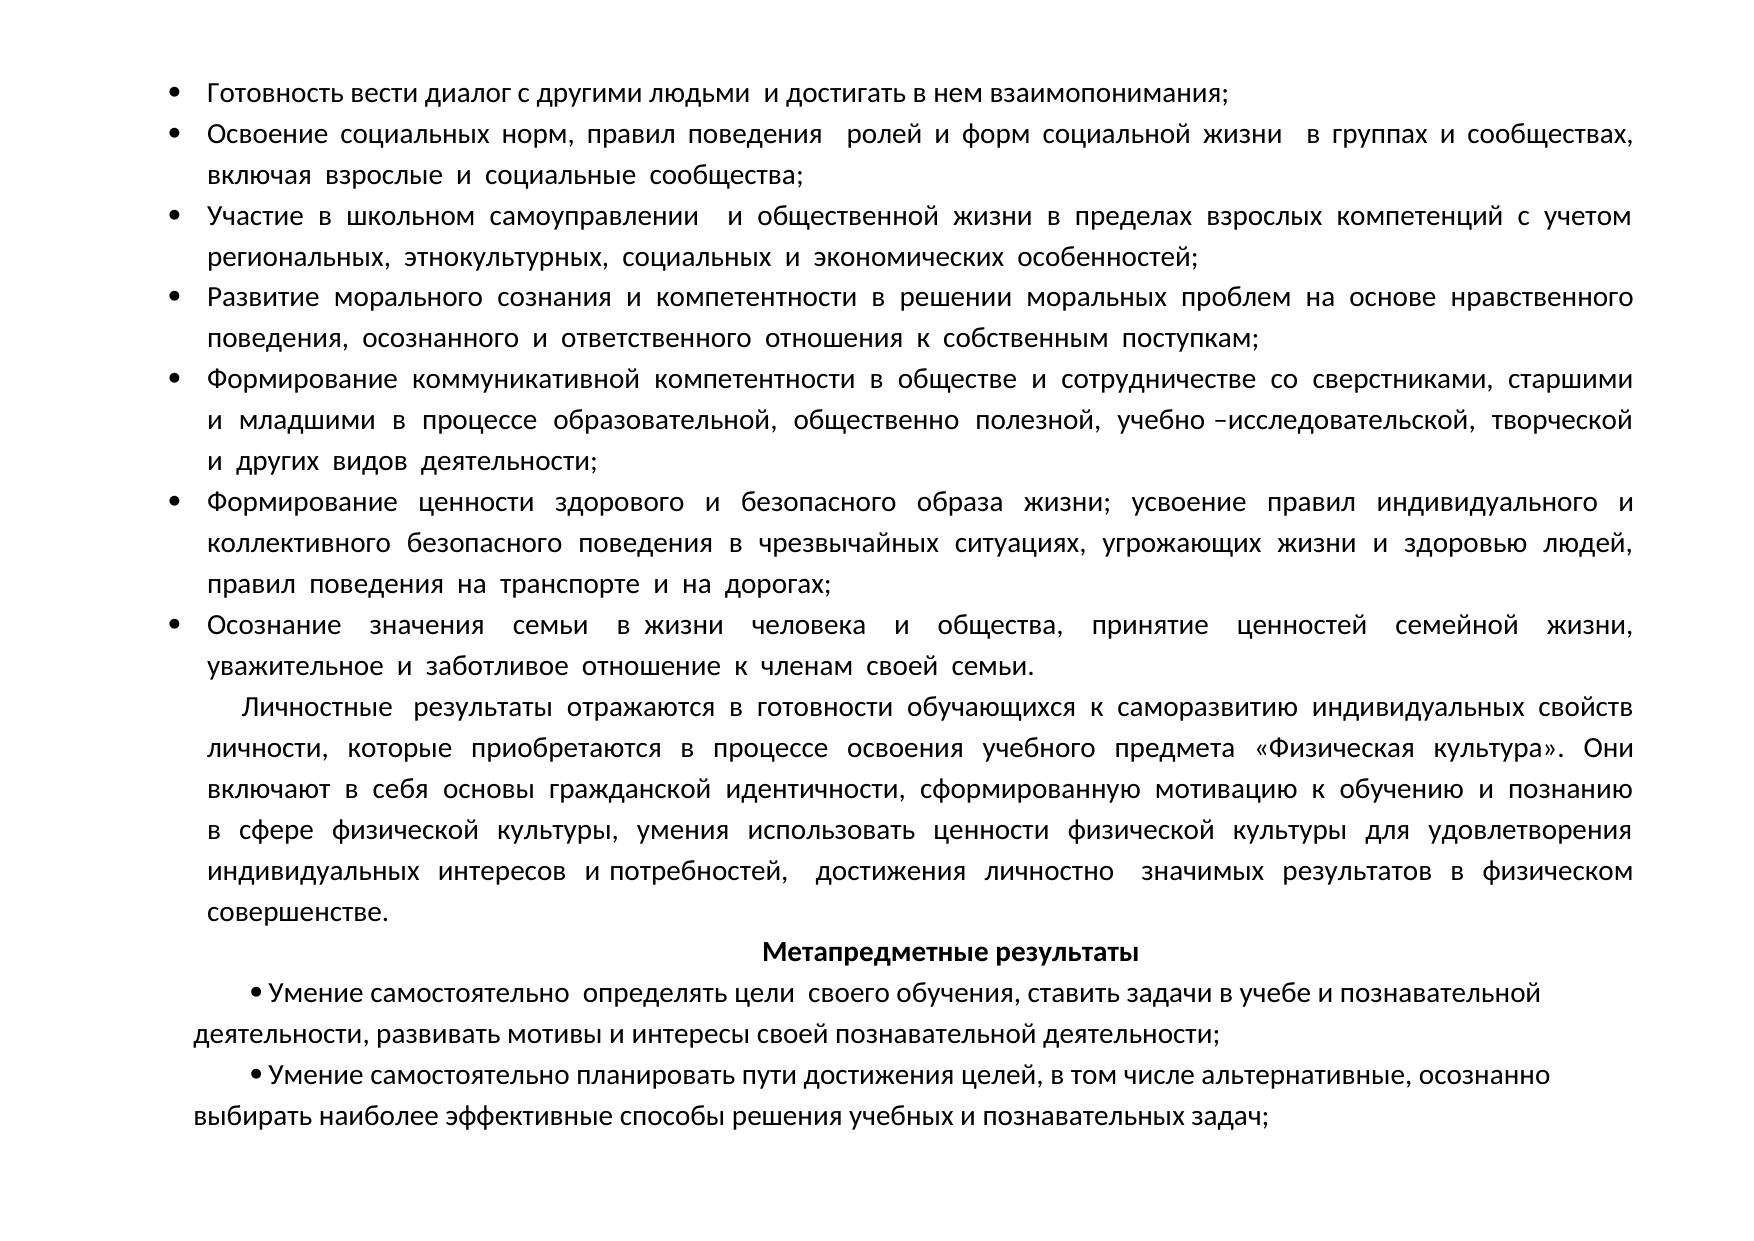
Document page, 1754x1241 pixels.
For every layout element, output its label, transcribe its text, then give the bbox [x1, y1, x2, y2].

list Освоение социальных норм, правил поведения ролей и форм социальной жизни в группах и сообществах, включая взрослые и социальные сообщества; [169, 115, 1636, 191]
list Личностные результаты отражаются в готовности обучающихся к саморазвитию индивидуальных свойств личности, которые приобретаются в процессе освоения учебного предмета «Физическая культура». Они включают в себя основы гражданской идентичности, сформированную мотивацию к обучению и познанию в сфере физической культуры, умения использовать ценности физической культуры для удовлетворения индивидуальных интересов и потребностей, достижения личностно значимых результатов в физическом совершенстве. [207, 688, 1636, 928]
list Готовность вести диалог с другими людьми и достигать в нем взаимопонимания; [169, 74, 1636, 109]
list Метапредметные результаты [207, 933, 1636, 969]
list Умение самостоятельно определять цели своего обучения, ставить задачи в учебе и познавательной деятельности, развивать мотивы и интересы своей познавательной деятельности; [193, 974, 1636, 1051]
list Развитие морального сознания и компетентности в решении моральных проблем на основе нравственного поведения, осознанного и ответственного отношения к собственным поступкам; [169, 278, 1636, 355]
list Формирование коммуникативной компетентности в обществе и сотрудничестве со сверстниками, старшими и младшими в процессе образовательной, общественно полезной, учебно –исследовательской, творческой и других видов деятельности; [169, 360, 1636, 478]
list Участие в школьном самоуправлении и общественной жизни в пределах взрослых компетенций с учетом региональных, этнокультурных, социальных и экономических особенностей; [169, 197, 1636, 273]
list Умение самостоятельно планировать пути достижения целей, в том числе альтернативные, осознанно выбирать наиболее эффективные способы решения учебных и познавательных задач; [193, 1056, 1636, 1133]
list Формирование ценности здорового и безопасного образа жизни; усвоение правил индивидуального и коллективного безопасного поведения в чрезвычайных ситуациях, угрожающих жизни и здоровью людей, правил поведения на транспорте и на дорогах; [169, 483, 1636, 601]
list Осознание значения семьи в жизни человека и общества, принятие ценностей семейной жизни, уважительное и заботливое отношение к членам своей семьи. [169, 606, 1636, 683]
